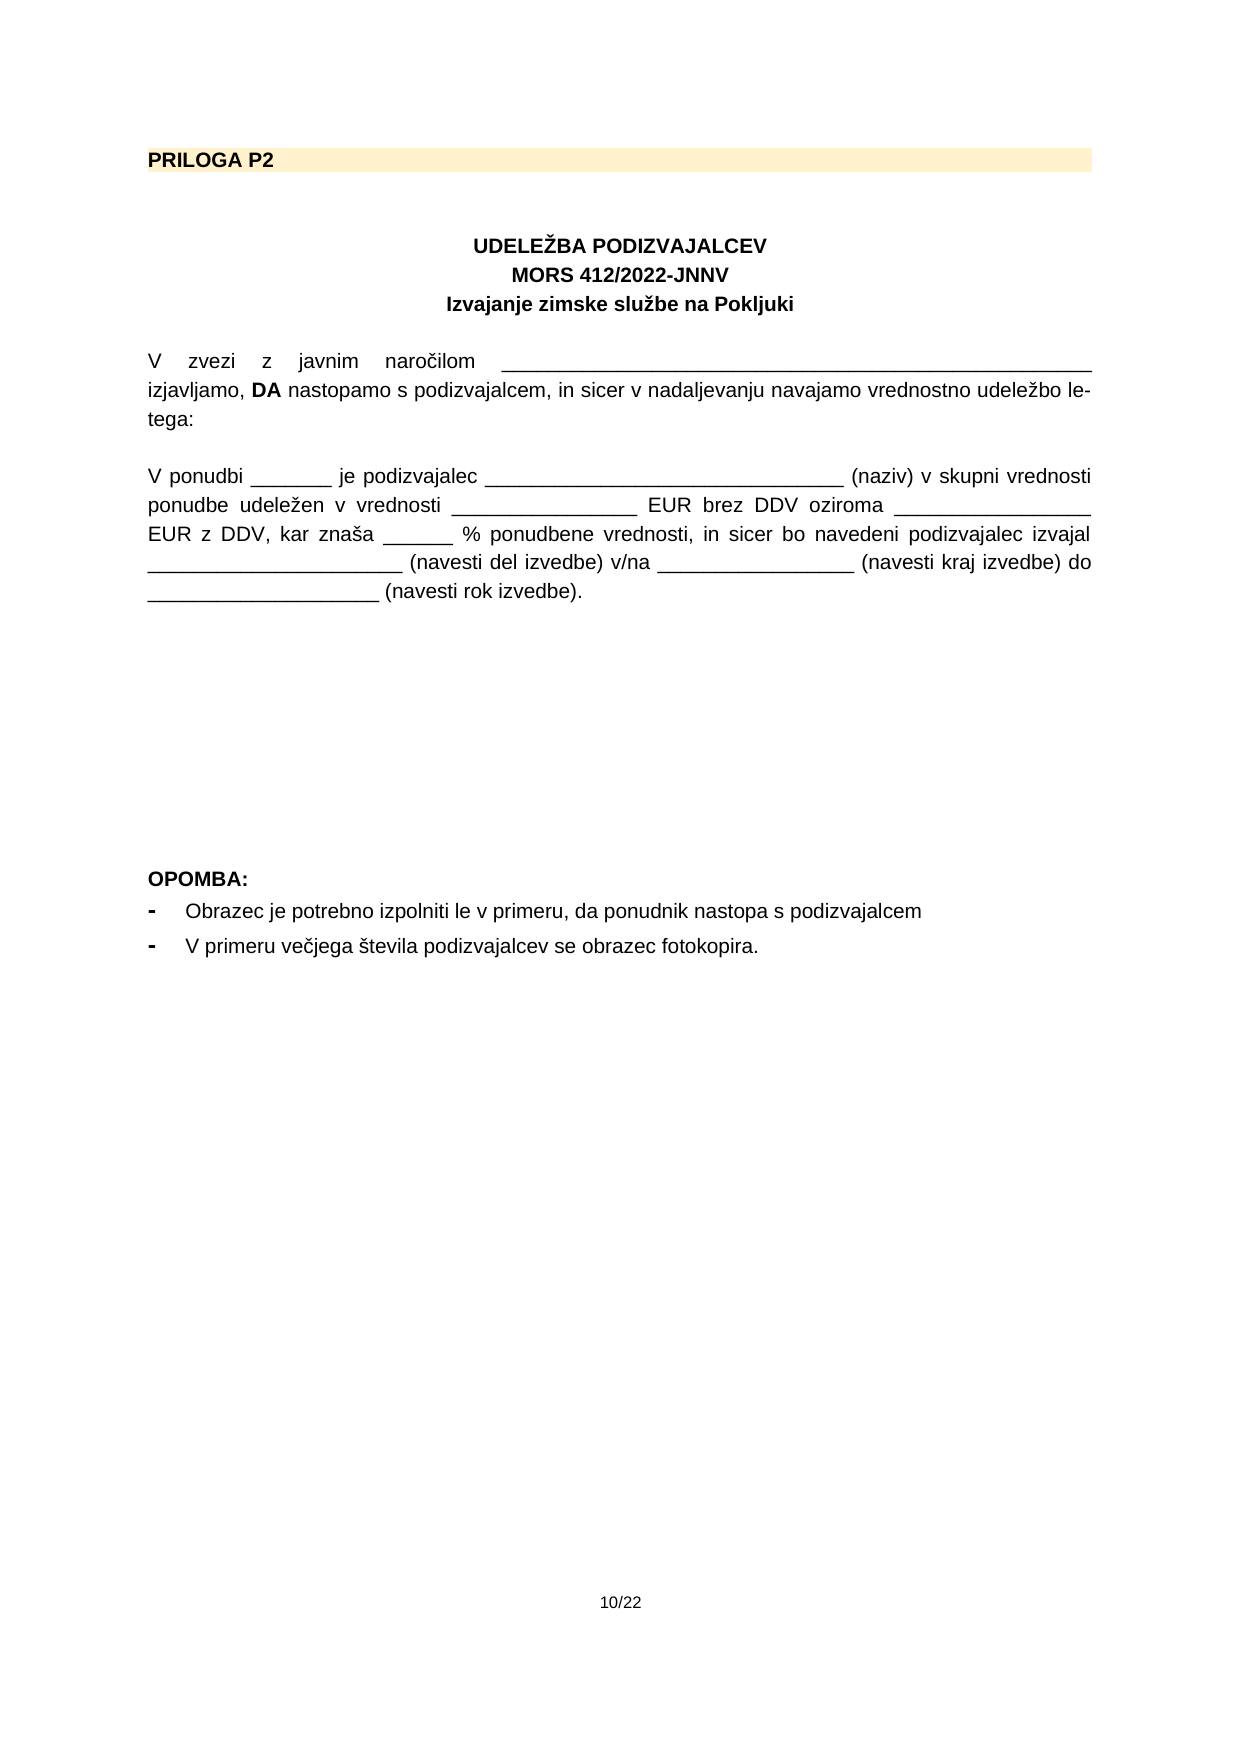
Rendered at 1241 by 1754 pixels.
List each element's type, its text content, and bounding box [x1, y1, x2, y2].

text PRILOGA P2 [148, 148, 1092, 172]
text Izvajanje zimske službe na Pokljuki [148, 291, 1092, 315]
text UDELEŽBA PODIZVAJALCEV [148, 234, 1092, 258]
list Obrazec je potrebno izpolniti le v primeru, da ponudnik nastopa s podizvajalcem [148, 895, 1092, 924]
text OPOMBA: [148, 866, 1092, 890]
text V zvezi z javnim naročilom ___________________________________________________ izjavljamo, DA nastopamo s podizvajalcem, in sicer v nadaljevanju navajamo vrednostno udeležbo le-tega: [148, 349, 1092, 430]
list V primeru večjega števila podizvajalcev se obrazec fotokopira. [148, 930, 1092, 958]
text V ponudbi _______ je podizvajalec _______________________________ (naziv) v skupni vrednosti ponudbe udeležen v vrednosti ________________ EUR brez DDV oziroma _________________ EUR z DDV, kar znaša ______ % ponudbene vrednosti, in sicer bo navedeni podizvajalec izvajal ______________________ (navesti del izvedbe) v/na _________________ (navesti kraj izvedbe) do ____________________ (navesti rok izvedbe). [148, 464, 1092, 603]
text MORS 412/2022-JNNV [148, 263, 1092, 287]
